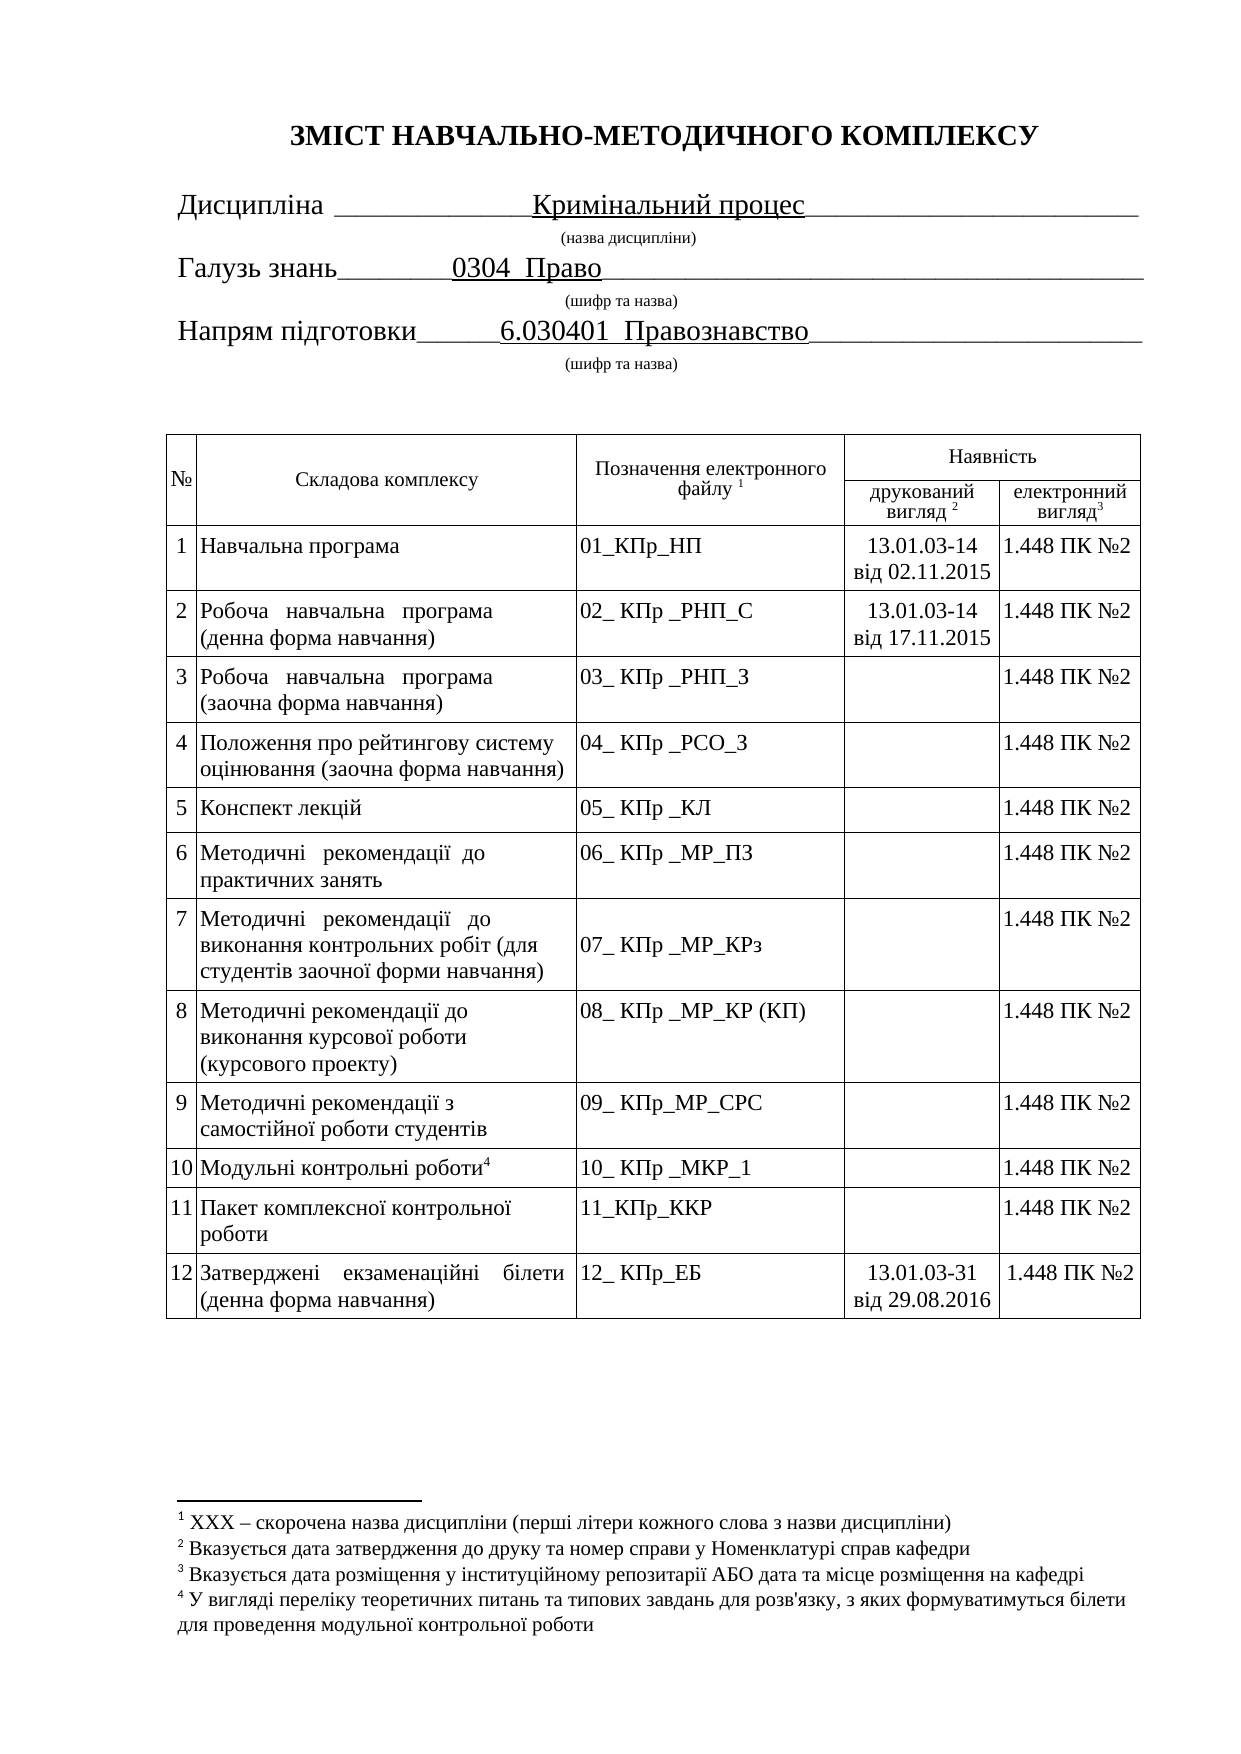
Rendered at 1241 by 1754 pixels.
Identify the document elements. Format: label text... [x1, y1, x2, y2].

table_cell Робоча навчальна програма (денна форма навчання) [197, 591, 576, 656]
table_cell 8 [167, 991, 196, 1082]
text Дисципліна ___________________Кримінальний процес________________________________ [177, 187, 1152, 221]
table_cell 07_ КПр _МР_КРз [577, 899, 844, 990]
table_cell 04_ КПр _РСО_З [577, 723, 844, 787]
table_cell 1.448 ПК №2 [1000, 657, 1140, 722]
table_cell 09_ КПр_МР_СРС [577, 1083, 844, 1147]
table_cell 13.01.03-14 від 17.11.2015 [845, 591, 999, 656]
table_cell Методичні рекомендації до практичних занять [197, 833, 576, 898]
table_cell 5 [167, 788, 196, 832]
table_cell 1.448 ПК №2 [1000, 991, 1140, 1082]
table_cell [845, 1083, 999, 1147]
table_cell Навчальна програма [197, 526, 576, 590]
table_cell 13.01.03-14 від 02.11.2015 [845, 526, 999, 590]
table_header Складова комплексу [197, 435, 576, 525]
table_cell 4 [167, 723, 196, 787]
table_cell Конспект лекцій [197, 788, 576, 832]
text Галузь знань___________0304 Право____________________________________________________ [177, 250, 1152, 284]
table_cell 1.448 ПК №2 [1000, 723, 1140, 787]
table_cell 13.01.03-31 від 29.08.2016 [845, 1254, 999, 1318]
table_cell 02_ КПр _РНП_С [577, 591, 844, 656]
table_cell [845, 1149, 999, 1187]
table_cell 2 [167, 591, 196, 656]
table_cell 06_ КПр _МР_ПЗ [577, 833, 844, 898]
table_cell 1 [167, 526, 196, 590]
table_cell Методичні рекомендації до виконання курсової роботи (курсового проекту) [197, 991, 576, 1082]
table_cell друкований вигляд [845, 481, 999, 525]
table_cell Затверджені екзаменаційні білети (денна форма навчання) [197, 1254, 576, 1318]
table_cell 3 [167, 657, 196, 722]
table_cell Положення про рейтингову систему оцінювання (заочна форма навчання) [197, 723, 576, 787]
table_cell [845, 657, 999, 722]
text Зміст Навчально-методичного комплексу [177, 118, 1152, 152]
table_cell Робоча навчальна програма (заочна форма навчання) [197, 657, 576, 722]
table_cell 12 [167, 1254, 196, 1318]
table_cell Пакет комплексної контрольної роботи [197, 1188, 576, 1252]
table_cell 10 [167, 1149, 196, 1187]
table_cell 10_ КПр _МКР_1 [577, 1149, 844, 1187]
table_cell Методичні рекомендації до виконання контрольних робіт (для студентів заочної форми навчання) [197, 899, 576, 990]
table_cell електронний вигляд [1000, 481, 1140, 525]
table_cell 9 [167, 1083, 196, 1147]
table_header № [167, 435, 196, 525]
table_cell 1.448 ПК №2 [1000, 1149, 1140, 1187]
table_cell Модульні контрольні роботи [197, 1149, 576, 1187]
table_cell 1.448 ПК №2 [1000, 899, 1140, 990]
table_header Наявність [845, 435, 1140, 479]
table_cell 1.448 ПК №2 [1000, 788, 1140, 832]
table_cell 1.448 ПК №2 [1000, 1254, 1140, 1318]
table_header Позначення електронного файлу [577, 435, 844, 525]
table_cell 7 [167, 899, 196, 990]
table_cell 11_КПр_ККР [577, 1188, 844, 1252]
table_cell [845, 723, 999, 787]
table_cell [845, 788, 999, 832]
table_cell 08_ КПр _МР_КР (КП) [577, 991, 844, 1082]
table_cell [845, 833, 999, 898]
text (шифр та назва) [177, 291, 1152, 310]
table_cell 12_ КПр_ЕБ [577, 1254, 844, 1318]
table_cell 11 [167, 1188, 196, 1252]
table_cell 1.448 ПК №2 [1000, 591, 1140, 656]
table_cell [845, 991, 999, 1082]
text Напрям підготовки________6.030401 Правознавство________________________________ [177, 313, 1152, 347]
table_cell 01_КПр_НП [577, 526, 844, 590]
text (назва дисципліни) [177, 227, 1152, 247]
table_cell 1.448 ПК №2 [1000, 526, 1140, 590]
table_cell [845, 899, 999, 990]
text (шифр та назва) [177, 354, 1152, 373]
table_cell Методичні рекомендації з самостійної роботи студентів [197, 1083, 576, 1147]
table_cell 03_ КПр _РНП_З [577, 657, 844, 722]
table_cell 1.448 ПК №2 [1000, 1083, 1140, 1147]
table_cell [845, 1188, 999, 1252]
table_cell 05_ КПр _КЛ [577, 788, 844, 832]
table_cell 1.448 ПК №2 [1000, 1188, 1140, 1252]
table_cell 1.448 ПК №2 [1000, 833, 1140, 898]
table_cell 6 [167, 833, 196, 898]
